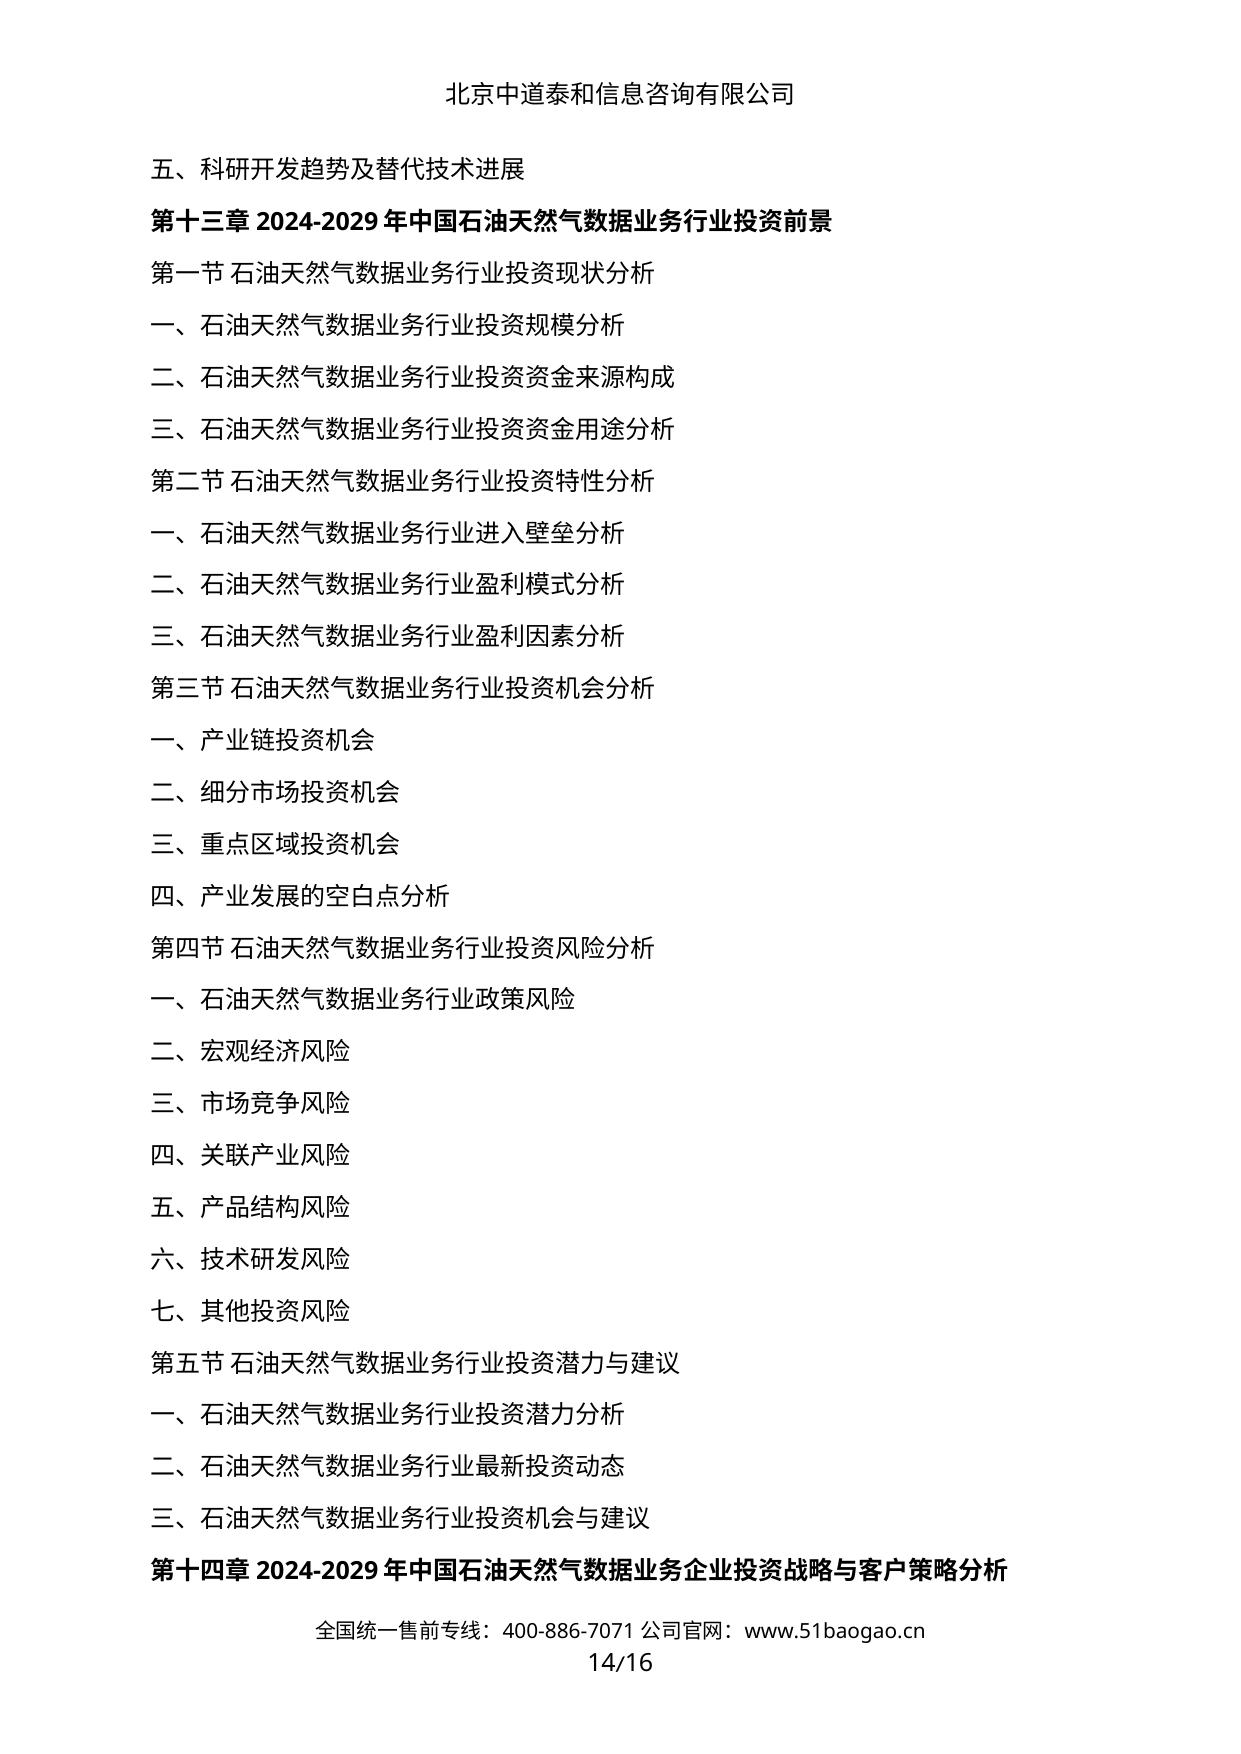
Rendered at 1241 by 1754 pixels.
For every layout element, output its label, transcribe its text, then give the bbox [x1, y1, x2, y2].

text 第五节 石油天然气数据业务行业投资潜力与建议 [150, 1343, 1090, 1379]
text 一、石油天然气数据业务行业进入壁垒分析 [150, 513, 1090, 549]
text 四、关联产业风险 [150, 1136, 1090, 1172]
text 二、石油天然气数据业务行业投资资金来源构成 [150, 357, 1090, 394]
text 一、石油天然气数据业务行业政策风险 [150, 980, 1090, 1016]
text 一、产业链投资机会 [150, 721, 1090, 757]
text 第一节 石油天然气数据业务行业投资现状分析 [150, 254, 1090, 290]
text 五、科研开发趋势及替代技术进展 [150, 150, 1090, 186]
text 六、技术研发风险 [150, 1239, 1090, 1276]
text 第十四章 2024-2029年中国石油天然气数据业务企业投资战略与客户策略分析 [150, 1551, 1090, 1587]
text 第二节 石油天然气数据业务行业投资特性分析 [150, 461, 1090, 497]
text 一、石油天然气数据业务行业投资规模分析 [150, 306, 1090, 342]
text 第四节 石油天然气数据业务行业投资风险分析 [150, 928, 1090, 964]
text 三、市场竞争风险 [150, 1084, 1090, 1120]
text 四、产业发展的空白点分析 [150, 876, 1090, 912]
text 三、石油天然气数据业务行业投资资金用途分析 [150, 409, 1090, 446]
text 第十三章 2024-2029年中国石油天然气数据业务行业投资前景 [150, 202, 1090, 238]
text 七、其他投资风险 [150, 1291, 1090, 1327]
text 二、宏观经济风险 [150, 1032, 1090, 1068]
text 第三节 石油天然气数据业务行业投资机会分析 [150, 669, 1090, 705]
text 二、石油天然气数据业务行业盈利模式分析 [150, 565, 1090, 601]
text 三、石油天然气数据业务行业投资机会与建议 [150, 1499, 1090, 1535]
text 一、石油天然气数据业务行业投资潜力分析 [150, 1395, 1090, 1431]
text 三、石油天然气数据业务行业盈利因素分析 [150, 617, 1090, 653]
text 五、产品结构风险 [150, 1187, 1090, 1224]
text 二、细分市场投资机会 [150, 772, 1090, 809]
text 三、重点区域投资机会 [150, 824, 1090, 861]
text 二、石油天然气数据业务行业最新投资动态 [150, 1447, 1090, 1483]
